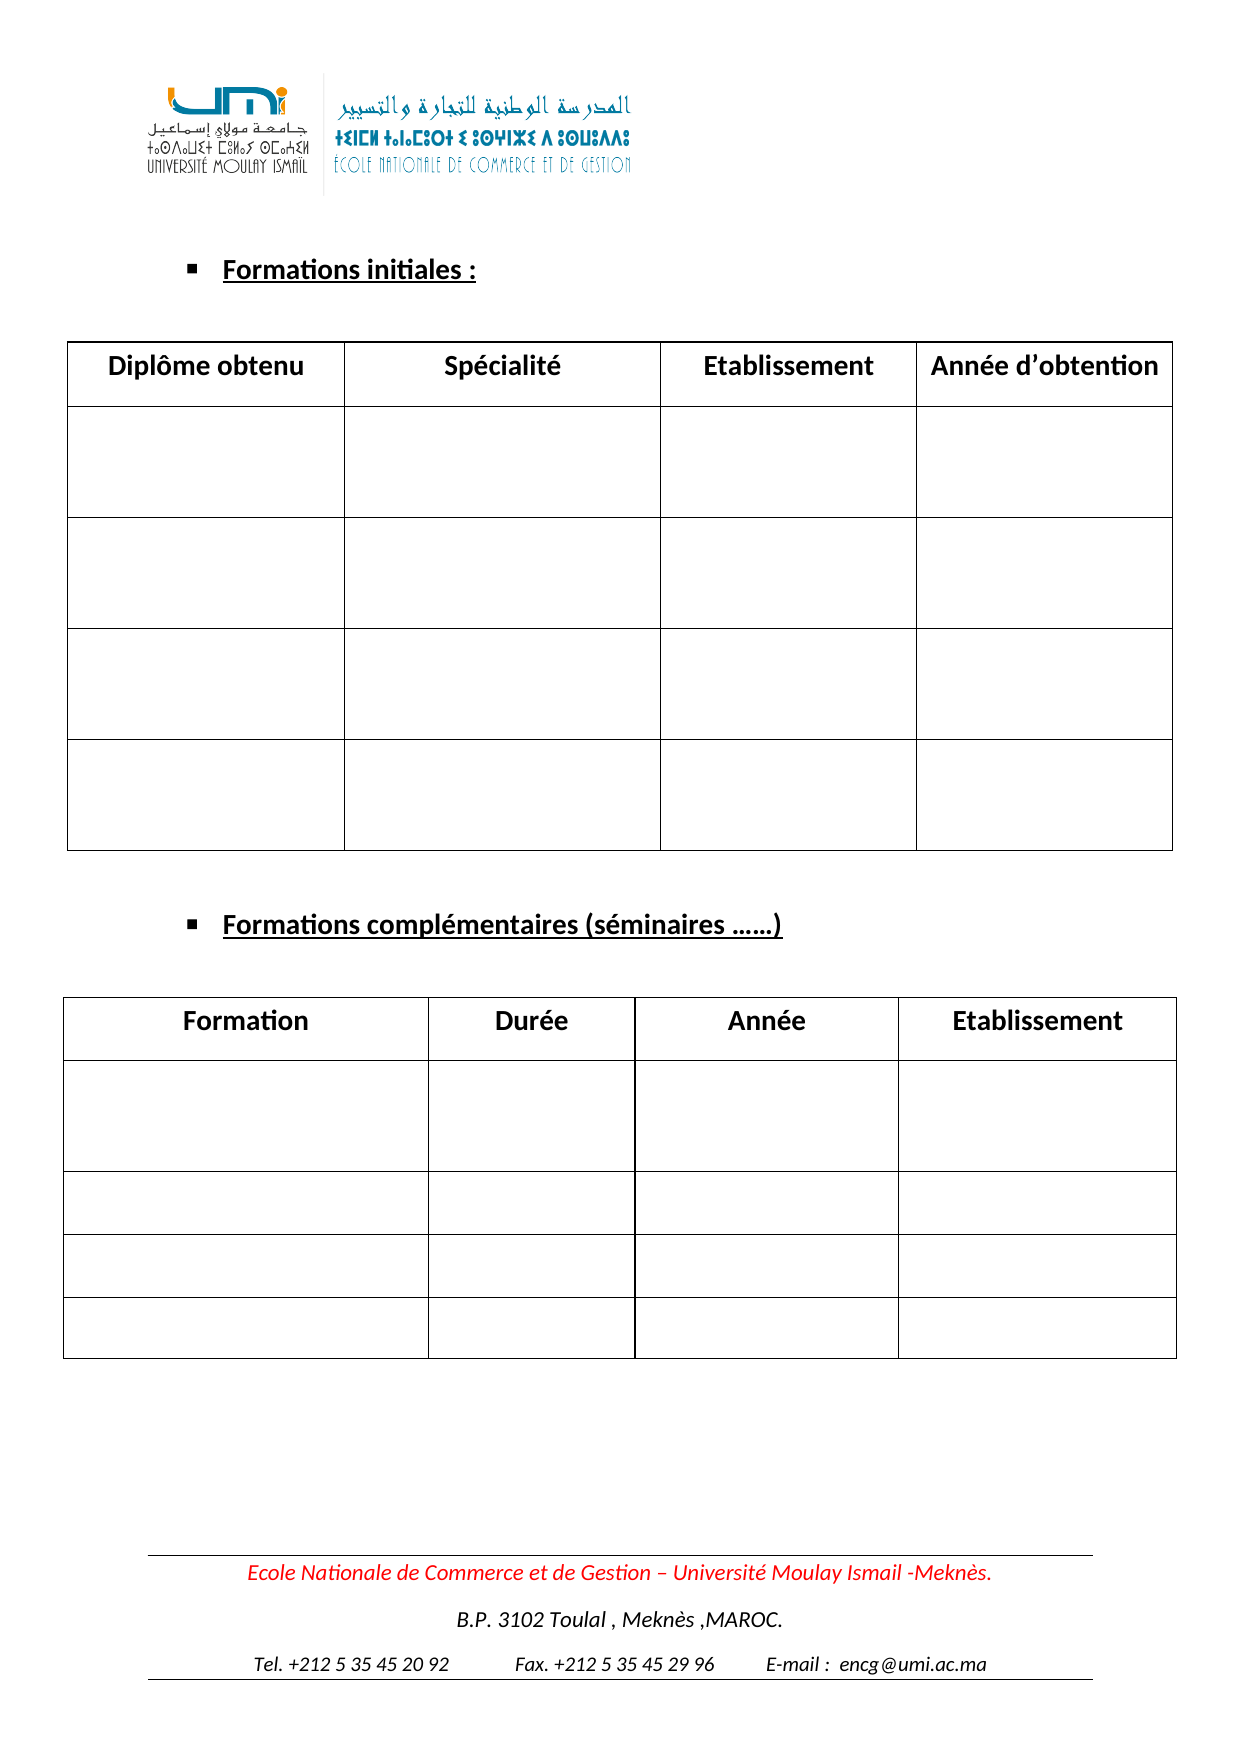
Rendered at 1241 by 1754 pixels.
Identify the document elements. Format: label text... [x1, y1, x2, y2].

table_cell [917, 518, 1172, 628]
picture [147, 73, 637, 196]
table_cell [64, 1298, 428, 1358]
table_cell [345, 407, 660, 517]
list Formations complémentaires (séminaires ……) [185, 906, 1093, 942]
table_cell [68, 518, 344, 628]
table_cell [64, 1235, 428, 1297]
table_cell [899, 1061, 1176, 1171]
table_cell [899, 1172, 1176, 1234]
table_header Diplôme obtenu [68, 343, 344, 406]
table_cell [636, 1235, 898, 1297]
table_cell [661, 740, 916, 850]
table_cell [68, 407, 344, 517]
table_header Spécialité [345, 343, 660, 406]
table_header Etablissement [661, 343, 916, 406]
table_cell [429, 1172, 634, 1234]
table_cell [345, 518, 660, 628]
table_cell [899, 1298, 1176, 1358]
table_cell [64, 1172, 428, 1234]
table_cell [661, 629, 916, 739]
table_cell [345, 629, 660, 739]
table_header Etablissement [899, 998, 1176, 1060]
table_cell [64, 1061, 428, 1171]
table_cell [661, 518, 916, 628]
table_cell [917, 629, 1172, 739]
table_header Année d’obtention [917, 343, 1172, 406]
table_cell [68, 740, 344, 850]
table_cell [345, 740, 660, 850]
table_cell [661, 407, 916, 517]
table_cell [429, 1061, 634, 1171]
table_cell [429, 1298, 634, 1358]
table_header Année [636, 998, 898, 1060]
list Formations initiales : [185, 251, 1093, 286]
table_cell [917, 740, 1172, 850]
table_header Durée [429, 998, 634, 1060]
table_cell [917, 407, 1172, 517]
table_cell [636, 1172, 898, 1234]
table_header Formation [64, 998, 428, 1060]
table_cell [68, 629, 344, 739]
table_cell [636, 1061, 898, 1171]
table_cell [636, 1298, 898, 1358]
table_cell [429, 1235, 634, 1297]
table_cell [899, 1235, 1176, 1297]
